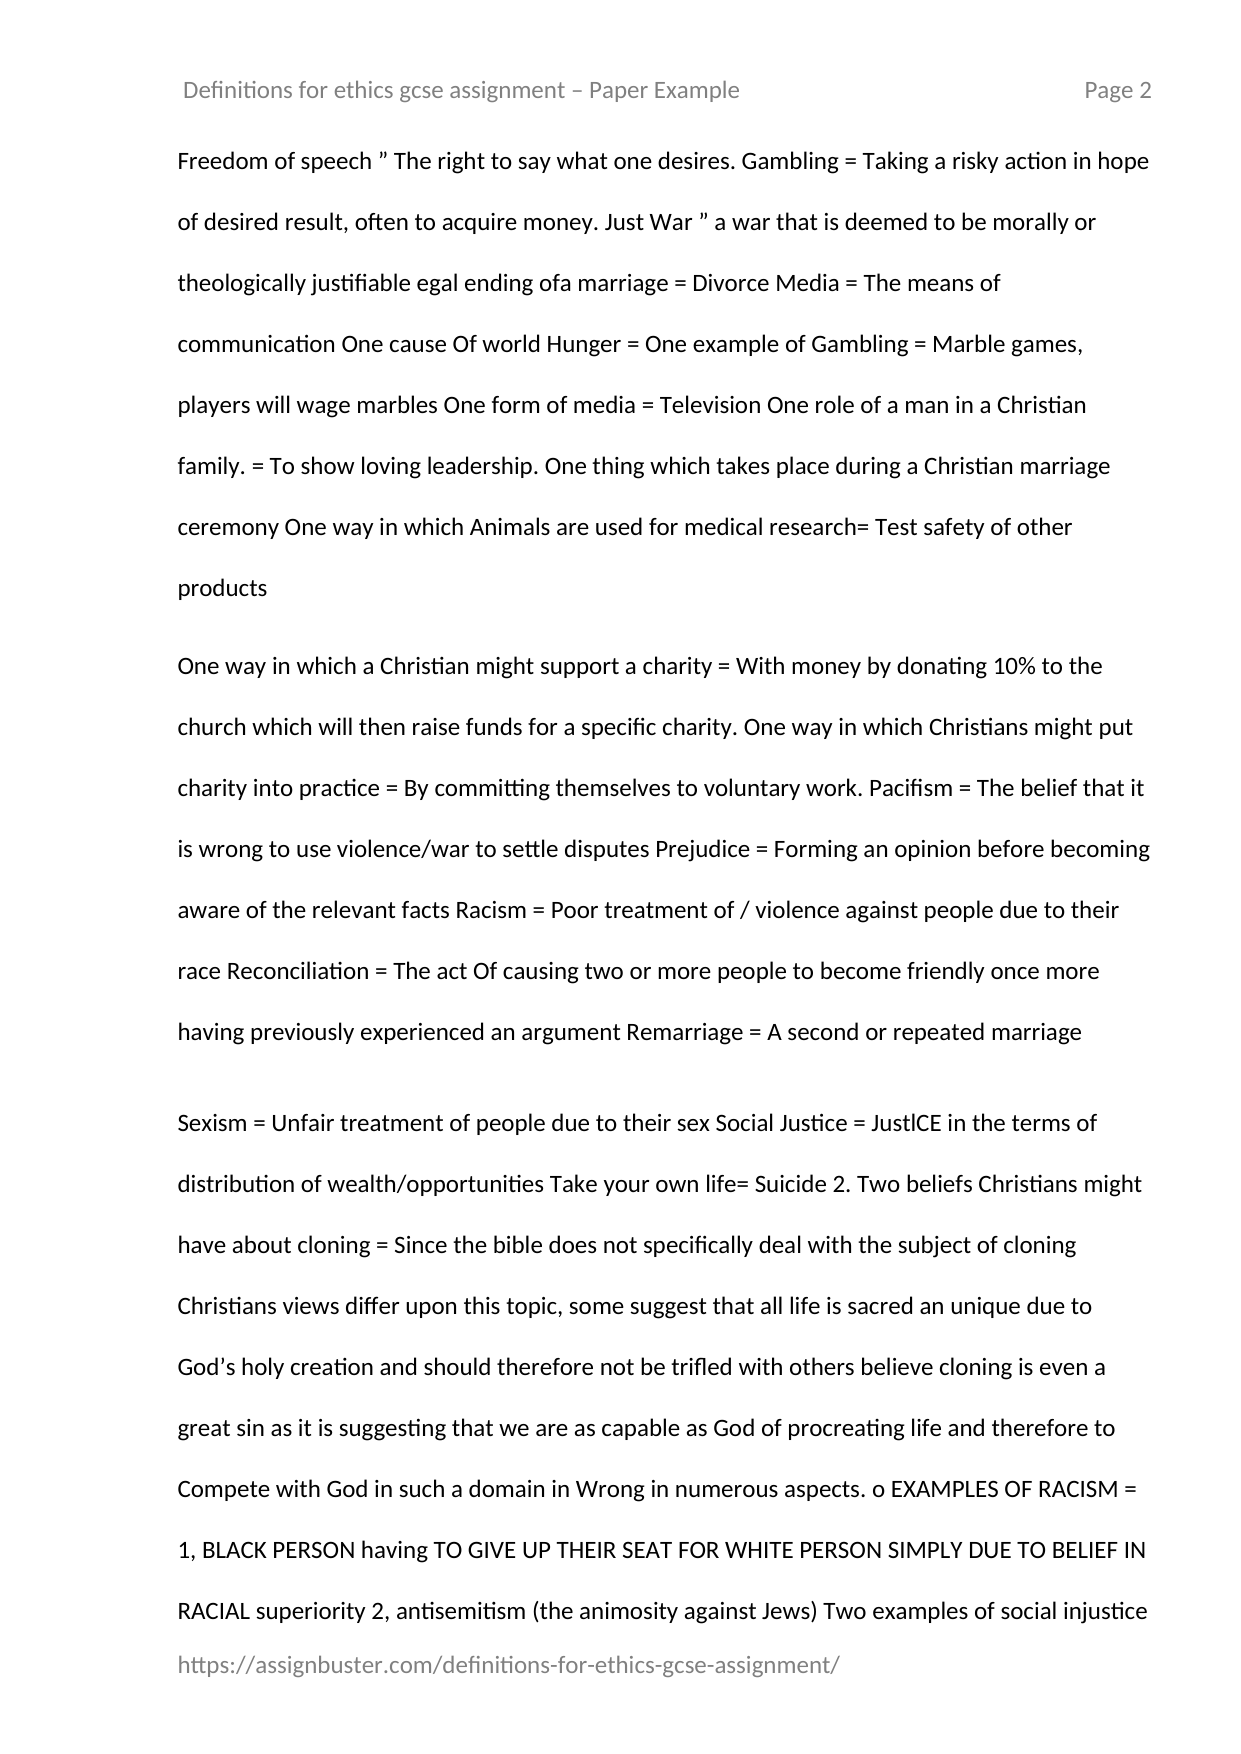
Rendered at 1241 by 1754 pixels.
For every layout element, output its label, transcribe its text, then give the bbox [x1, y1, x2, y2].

text Freedom of speech ” The right to say what one desires. Gambling = Taking a risky action in hope of desired result, often to acquire money. Just War ” a war that is deemed to be morally or theologically justifiable egal ending ofa marriage = Divorce Media = The means of communication One cause Of world Hunger = One example of Gambling = Marble games, players will wage marbles One form of media = Television One role of a man in a Christian family. = To show loving leadership. One thing which takes place during a Christian marriage ceremony One way in which Animals are used for medical research= Test safety of other products [177, 145, 1152, 603]
text One way in which a Christian might support a charity = With money by donating 10% to the church which will then raise funds for a specific charity. One way in which Christians might put charity into practice = By committing themselves to voluntary work. Pacifism = The belief that it is wrong to use violence/war to settle disputes Prejudice = Forming an opinion before becoming aware of the relevant facts Racism = Poor treatment of / violence against people due to their race Reconciliation = The act Of causing two or more people to become friendly once more having previously experienced an argument Remarriage = A second or repeated marriage [177, 650, 1152, 1047]
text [177, 1107, 1152, 1626]
